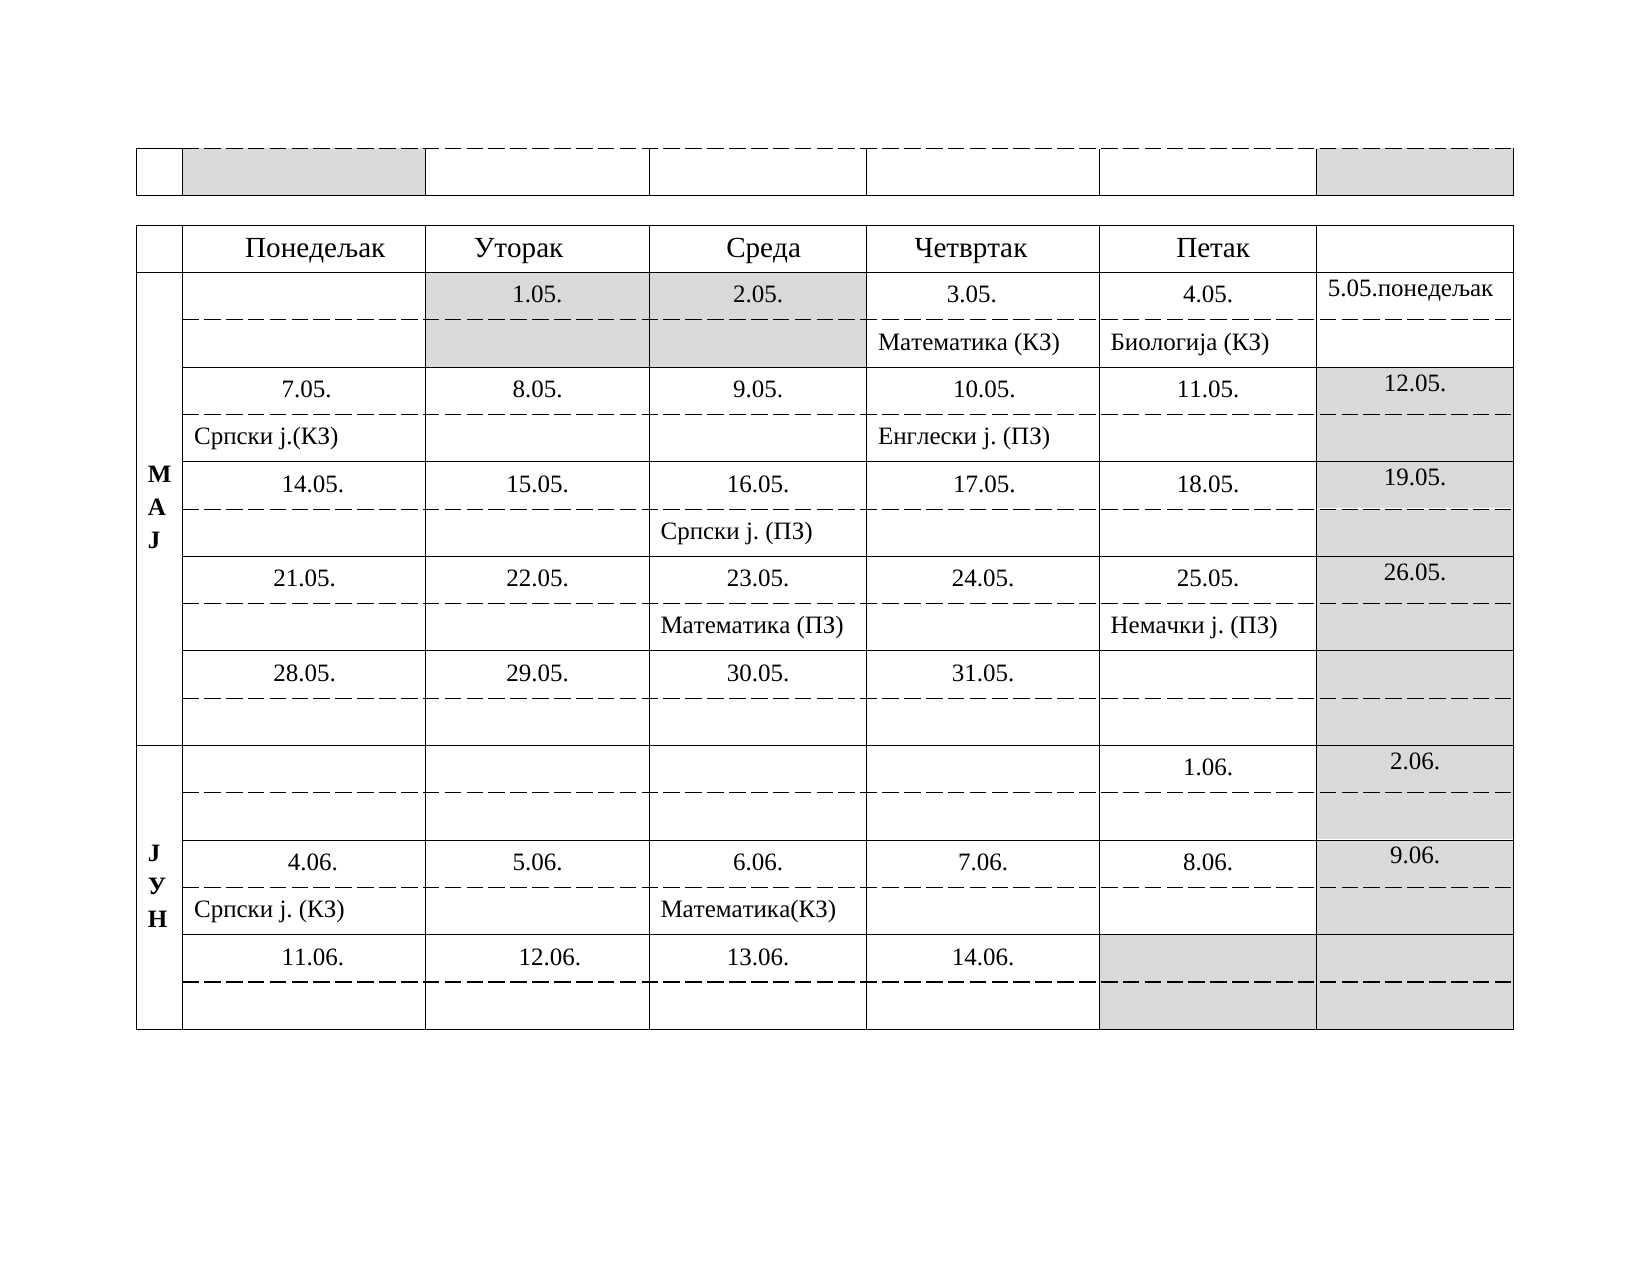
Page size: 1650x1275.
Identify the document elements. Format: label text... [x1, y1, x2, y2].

table_cell 3.05. [867, 273, 1099, 319]
table_cell 9.06. [1317, 841, 1513, 887]
table_cell [183, 148, 425, 195]
table_cell [426, 792, 649, 839]
table_cell [867, 981, 1099, 1029]
table_cell 21.05. [183, 557, 425, 603]
table_cell 6.06. [650, 841, 866, 887]
table_cell [1100, 792, 1316, 839]
table_cell [867, 148, 1099, 195]
table_cell 5.06. [426, 841, 649, 887]
table_cell 14.05. [183, 462, 425, 508]
table_cell [426, 746, 649, 792]
table_cell [1317, 603, 1513, 650]
table_cell 4.06. [183, 841, 425, 887]
table_cell [1100, 981, 1316, 1029]
table_header Понедељак [183, 226, 425, 272]
table_cell [183, 792, 425, 839]
table_cell 4.05. [1100, 273, 1316, 319]
table_cell 10.05. [867, 368, 1099, 414]
table_cell 30.05. [650, 651, 866, 698]
table_cell 7.06. [867, 841, 1099, 887]
table_header Петак [1100, 226, 1316, 272]
table_cell [1100, 414, 1316, 461]
table_cell 12.05. [1317, 368, 1513, 414]
table_cell 24.05. [867, 557, 1099, 603]
table_header Среда [650, 226, 866, 272]
table_cell Српски ј.(КЗ) [183, 414, 425, 461]
table_cell [426, 414, 649, 461]
table_cell [650, 981, 866, 1029]
table_cell 9.05. [650, 368, 866, 414]
table_cell 19.05. [1317, 462, 1513, 508]
table_cell 11.05. [1100, 368, 1316, 414]
table_cell [1317, 319, 1513, 367]
table_cell [426, 319, 649, 367]
table_cell [1317, 981, 1513, 1029]
table_cell 15.05. [426, 462, 649, 508]
table_cell 17.05. [867, 462, 1099, 508]
table_cell [867, 509, 1099, 556]
table_cell [1317, 935, 1513, 981]
table_cell [1100, 509, 1316, 556]
table_cell 2.06. [1317, 746, 1513, 792]
table_cell [650, 414, 866, 461]
table_cell [867, 698, 1099, 745]
table_cell [1100, 887, 1316, 934]
table_cell 11.06. [183, 935, 425, 981]
table_cell 13.06. [650, 935, 866, 981]
table_cell 25.05. [1100, 557, 1316, 603]
table_header Уторак [426, 226, 649, 272]
table_cell [426, 148, 649, 195]
table_cell [426, 981, 649, 1029]
table_cell 8.06. [1100, 841, 1316, 887]
table_cell [1100, 148, 1316, 195]
table_cell [183, 981, 425, 1029]
table_cell [1100, 651, 1316, 698]
table_cell Немачки ј. (ПЗ) [1100, 603, 1316, 650]
table_cell [183, 273, 425, 319]
table_cell 8.05. [426, 368, 649, 414]
table_cell М А Ј [137, 273, 182, 745]
table_cell [137, 149, 182, 195]
table_cell [1317, 148, 1513, 195]
table_cell 1.06. [1100, 746, 1316, 792]
table_cell [1100, 935, 1316, 981]
table_cell [867, 603, 1099, 650]
table_cell 28.05. [183, 651, 425, 698]
table_cell [650, 746, 866, 792]
table_cell 7.05. [183, 368, 425, 414]
table_cell [183, 509, 425, 556]
table_header [1317, 226, 1513, 272]
table_cell 16.05. [650, 462, 866, 508]
table_cell 31.05. [867, 651, 1099, 698]
table_cell 5.05.понедељак [1317, 273, 1513, 319]
table_cell 1.05. [426, 273, 649, 319]
table_cell Биологија (КЗ) [1100, 319, 1316, 367]
table_cell 29.05. [426, 651, 649, 698]
table_header [137, 226, 182, 272]
table_cell 12.06. [426, 935, 649, 981]
table_cell [1317, 698, 1513, 745]
table_cell [426, 509, 649, 556]
table_cell [1317, 509, 1513, 556]
table_cell [867, 887, 1099, 934]
table_cell Српски ј. (ПЗ) [650, 509, 866, 556]
table_cell [183, 746, 425, 792]
table_cell Ј У Н [137, 746, 182, 1029]
table_cell Математика(КЗ) [650, 887, 866, 934]
table_cell [650, 319, 866, 367]
table_cell [1317, 792, 1513, 839]
table_cell 2.05. [650, 273, 866, 319]
table_cell [183, 319, 425, 367]
table_cell 23.05. [650, 557, 866, 603]
table_cell 22.05. [426, 557, 649, 603]
table_cell [426, 887, 649, 934]
table_cell 18.05. [1100, 462, 1316, 508]
table_cell [650, 792, 866, 839]
table_cell [1317, 651, 1513, 698]
table_cell Српски ј. (КЗ) [183, 887, 425, 934]
table_cell [867, 746, 1099, 792]
table_cell [1317, 414, 1513, 461]
table_cell [1317, 887, 1513, 934]
table_cell [426, 603, 649, 650]
table_cell [1100, 698, 1316, 745]
table_cell [183, 698, 425, 745]
table_cell Математика (ПЗ) [650, 603, 866, 650]
table_cell [426, 698, 649, 745]
table_cell [650, 698, 866, 745]
table_cell [183, 603, 425, 650]
table_header Четвртак [867, 226, 1099, 272]
table_cell Енглески ј. (ПЗ) [867, 414, 1099, 461]
table_cell [650, 148, 866, 195]
table_cell Математика (КЗ) [867, 319, 1099, 367]
table_cell 26.05. [1317, 557, 1513, 603]
table_cell 14.06. [867, 935, 1099, 981]
table_cell [867, 792, 1099, 839]
